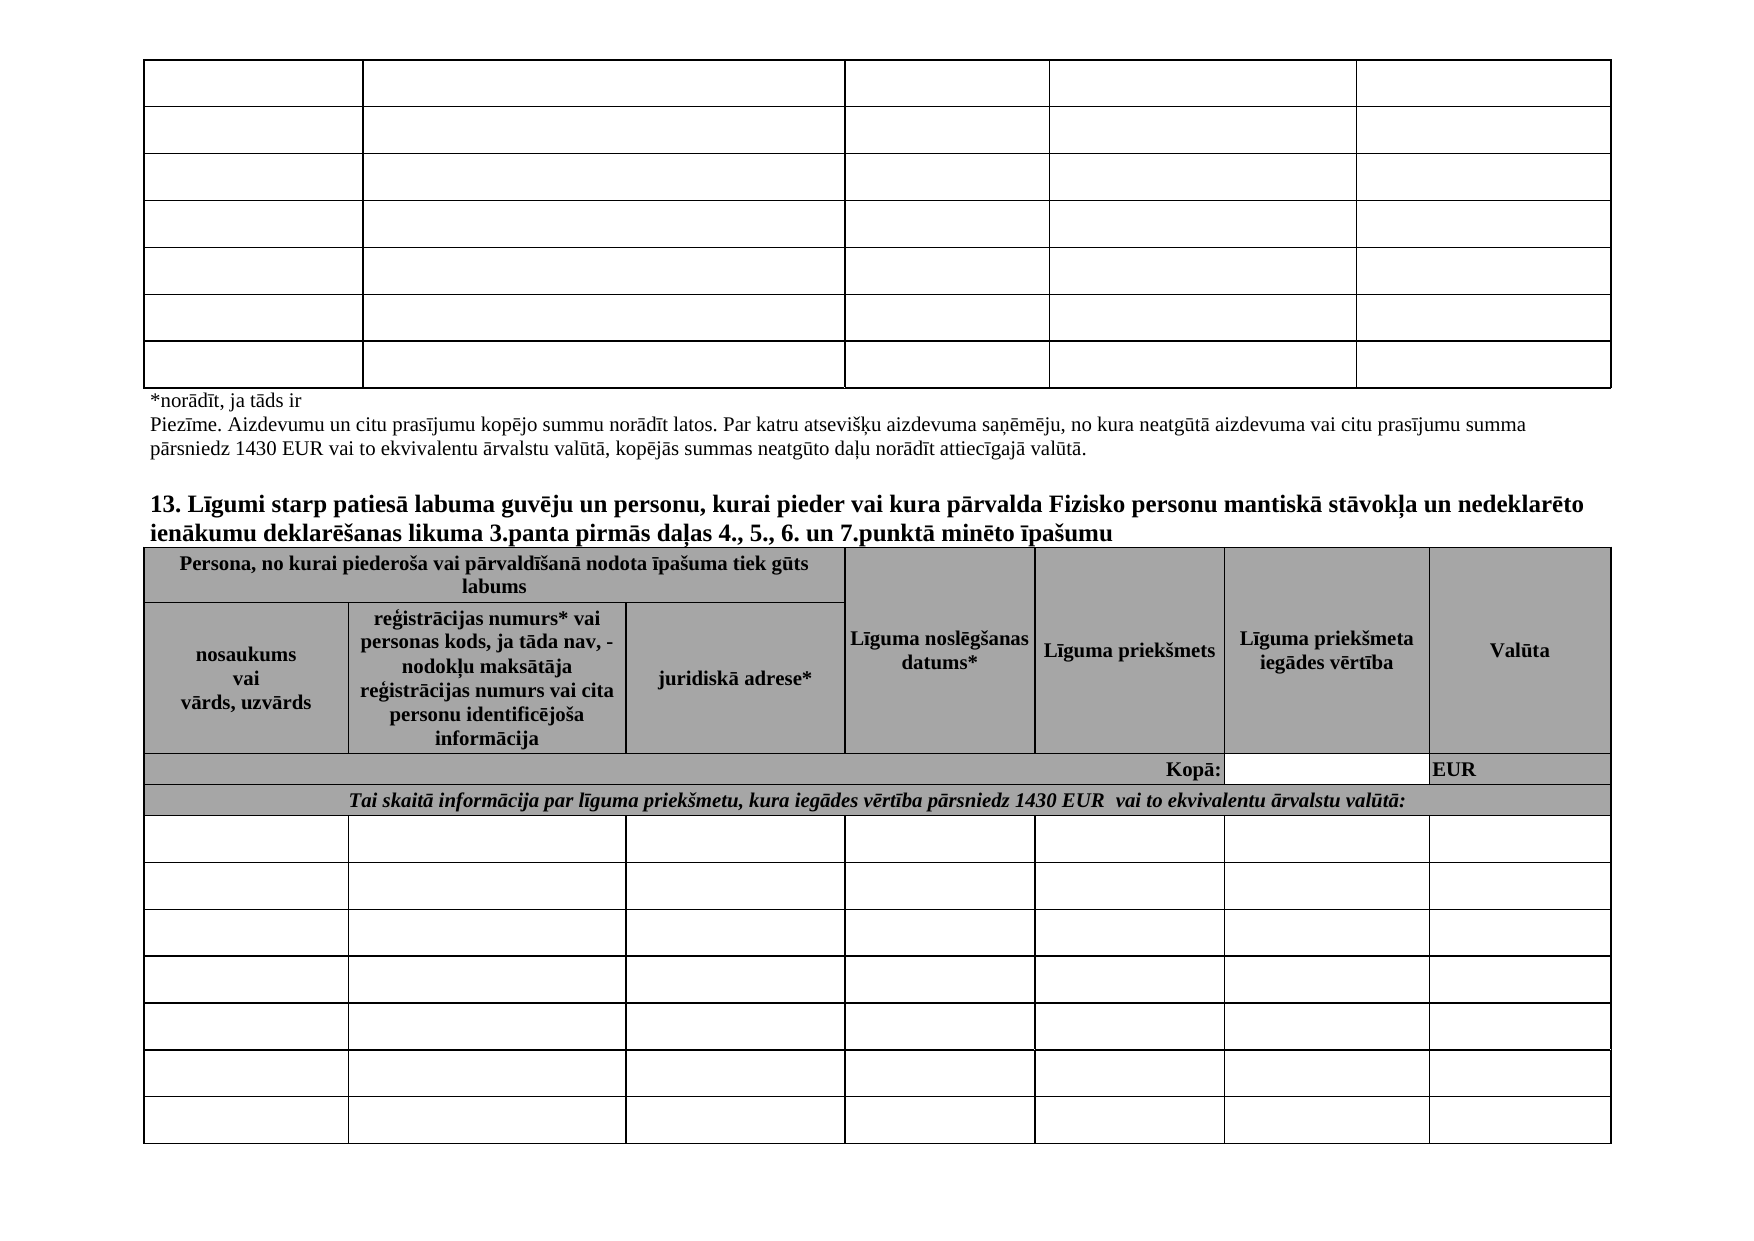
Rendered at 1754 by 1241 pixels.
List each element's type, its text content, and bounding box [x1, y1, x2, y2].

text 13. Līgumi starp patiesā labuma guvēju un personu, kurai pieder vai kura pārvalda Fizisko personu mantiskā stāvokļa un nedeklarēto ienākumu deklarēšanas likuma 3.panta pirmās daļas 4., 5., 6. un 7.punktā minēto īpašumu [150, 489, 1604, 547]
table_cell [1357, 107, 1610, 153]
table_cell [1357, 201, 1610, 247]
table_cell [846, 1004, 1034, 1049]
table_cell [1225, 957, 1429, 1002]
table_cell [1036, 1097, 1224, 1143]
table_cell [145, 154, 362, 200]
table_cell [364, 154, 844, 200]
table_cell [1357, 154, 1610, 200]
table_cell [145, 1051, 348, 1096]
table_cell [846, 61, 1049, 106]
table_cell [145, 201, 362, 247]
table_cell [1357, 295, 1610, 340]
table_cell [349, 910, 625, 955]
table_cell [1430, 1097, 1610, 1143]
table_cell [1225, 816, 1429, 862]
table_cell [145, 61, 362, 106]
table_cell [846, 342, 1049, 387]
table_cell [349, 957, 625, 1002]
table_cell [145, 816, 348, 862]
table_cell [1050, 154, 1356, 200]
table_cell [627, 1097, 844, 1143]
table_header Līguma priekšmets [1036, 548, 1224, 753]
table_cell [349, 1004, 625, 1049]
table_header Persona, no kurai piederoša vai pārvaldīšanā nodota īpašuma tiek gūts labums [145, 548, 844, 602]
table_cell [145, 1004, 348, 1049]
table_header Līguma priekšmeta iegādes vērtība [1225, 548, 1429, 753]
table_cell [349, 1051, 625, 1096]
table_cell [145, 957, 348, 1002]
table_cell Kopā: [145, 754, 1224, 784]
table_cell [1036, 957, 1224, 1002]
table_cell [846, 107, 1049, 153]
text Piezīme. Aizdevumu un citu prasījumu kopējo summu norādīt latos. Par katru atsevišķu aizdevuma saņēmēju, no kura neatgūtā aizdevuma vai citu prasījumu summa pārsniedz 1430 EUR vai to ekvivalentu ārvalstu valūtā, kopējās summas neatgūto daļu norādīt attiecīgajā valūtā. [150, 412, 1604, 460]
table_header Līguma noslēgšanas datums* [846, 548, 1034, 753]
table_cell [364, 61, 844, 106]
table_header Valūta [1430, 548, 1610, 753]
table_cell [1430, 957, 1610, 1002]
table_cell [349, 1097, 625, 1143]
table_cell reģistrācijas numurs* vai personas kods, ja tāda nav, - nodokļu maksātāja reģistrācijas numurs vai cita personu identificējoša informācija [349, 603, 625, 753]
table_cell EUR [1430, 754, 1610, 784]
table_cell [349, 863, 625, 908]
table_cell [846, 957, 1034, 1002]
table_cell [145, 910, 348, 955]
text *norādīt, ja tāds ir [150, 389, 1604, 412]
table_cell [1430, 863, 1610, 908]
table_cell [1430, 1051, 1610, 1096]
table_cell [1036, 1051, 1224, 1096]
table_cell [1357, 248, 1610, 293]
table_cell [1225, 1004, 1429, 1049]
table_cell [627, 1004, 844, 1049]
table_cell [846, 1051, 1034, 1096]
table_cell [1050, 295, 1356, 340]
table_cell [846, 295, 1049, 340]
table_cell [1050, 201, 1356, 247]
table_cell [627, 863, 844, 908]
table_cell [1357, 61, 1610, 106]
table_cell [1036, 816, 1224, 862]
table_cell [846, 816, 1034, 862]
table_cell [1357, 342, 1610, 387]
table_cell [364, 107, 844, 153]
table_cell [1430, 1004, 1610, 1049]
table_cell [1430, 910, 1610, 955]
table_cell [364, 248, 844, 293]
table_cell [1225, 1097, 1429, 1143]
table_cell [627, 816, 844, 862]
table_cell [1036, 1004, 1224, 1049]
table_cell [1036, 910, 1224, 955]
table_cell [364, 201, 844, 247]
table_cell [846, 910, 1034, 955]
table_cell [1225, 1051, 1429, 1096]
table_cell [846, 201, 1049, 247]
table_cell [1036, 863, 1224, 908]
table_cell [145, 342, 362, 387]
table_cell [1050, 248, 1356, 293]
table_cell [145, 863, 348, 908]
table_cell nosaukums vai vārds, uzvārds [145, 603, 348, 753]
table_cell [1050, 107, 1356, 153]
table_cell [1225, 863, 1429, 908]
table_cell [349, 816, 625, 862]
table_cell [846, 863, 1034, 908]
table_cell [627, 910, 844, 955]
table_cell Tai skaitā informācija par līguma priekšmetu, kura iegādes vērtība pārsniedz 1430 EUR vai to ekvivalentu ārvalstu valūtā: [145, 785, 1610, 815]
table_cell [846, 1097, 1034, 1143]
table_cell [846, 248, 1049, 293]
table_cell [1225, 910, 1429, 955]
table_cell [145, 1097, 348, 1143]
table_cell [1430, 816, 1610, 862]
table_cell [846, 154, 1049, 200]
table_cell juridiskā adrese* [627, 603, 844, 753]
table_cell [1225, 754, 1429, 784]
table_cell [145, 107, 362, 153]
table_cell [627, 957, 844, 1002]
table_cell [145, 248, 362, 293]
table_cell [1050, 342, 1356, 387]
table_cell [145, 295, 362, 340]
table_cell [627, 1051, 844, 1096]
table_cell [364, 295, 844, 340]
table_cell [1050, 61, 1356, 106]
table_cell [364, 342, 844, 387]
